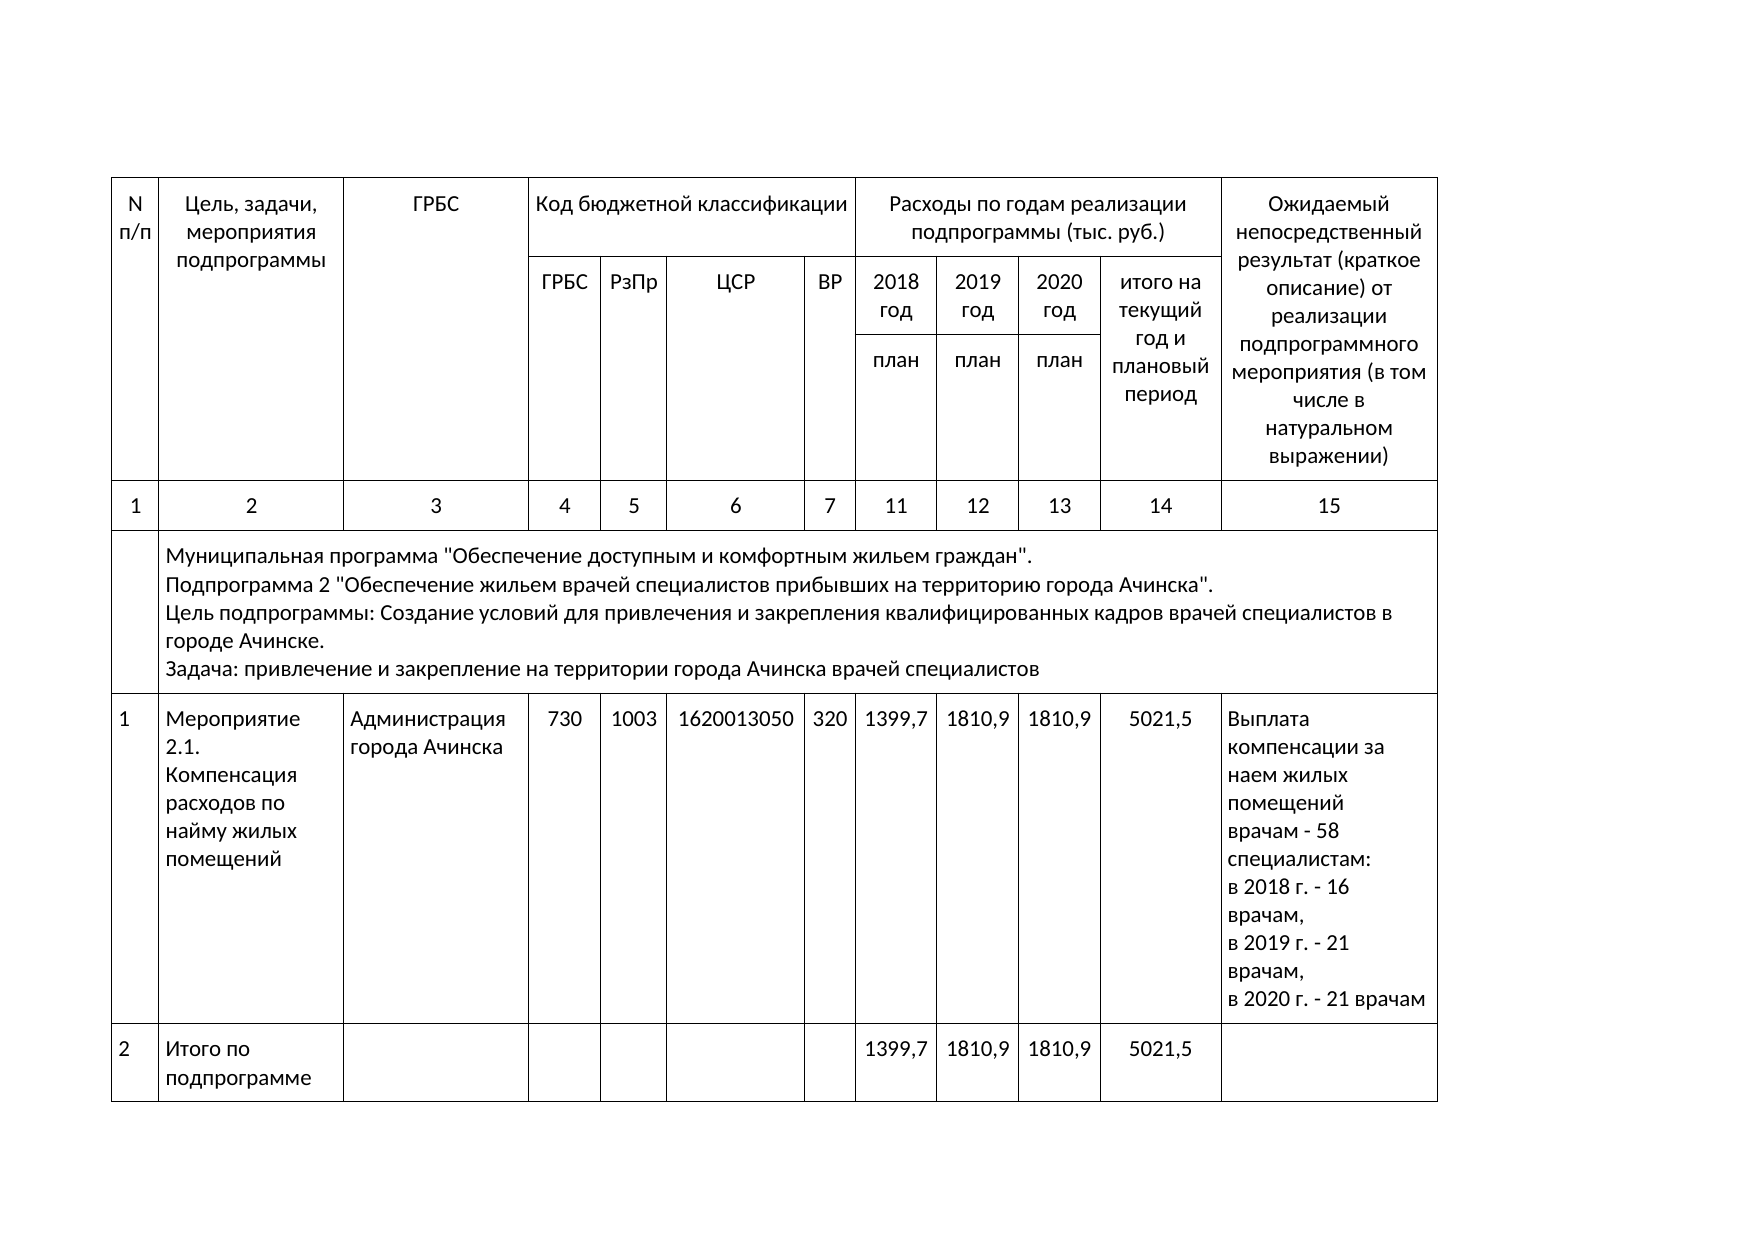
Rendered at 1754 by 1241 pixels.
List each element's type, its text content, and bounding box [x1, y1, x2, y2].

table_cell 12 [937, 481, 1018, 530]
table_cell план [856, 335, 936, 480]
table_cell 14 [1101, 481, 1221, 530]
table_cell 15 [1222, 481, 1437, 530]
table_cell Итого по подпрограмме [159, 1024, 343, 1101]
table_cell [667, 1024, 804, 1101]
table_cell 1810,9 [937, 1024, 1018, 1101]
table_cell 1399,7 [856, 694, 936, 1023]
table_cell 11 [856, 481, 936, 530]
table_cell ГРБС [529, 257, 600, 480]
table_cell Администрация города Ачинска [344, 694, 528, 1023]
table_header Ожидаемый непосредственный результат (краткое описание) от реализации подпрограммного мероприятия (в том числе в натуральном выражении) [1222, 178, 1437, 480]
table_cell 2018 год [856, 257, 936, 334]
table_cell 1003 [601, 694, 666, 1023]
table_header Расходы по годам реализации подпрограммы (тыс. руб.) [856, 178, 1221, 256]
table_cell [529, 1024, 600, 1101]
table_cell 2 [112, 1024, 158, 1101]
table_cell 1399,7 [856, 1024, 936, 1101]
table_cell [1222, 1024, 1437, 1101]
table_header Код бюджетной классификации [529, 178, 855, 256]
table_cell 5 [601, 481, 666, 530]
table_cell ЦСР [667, 257, 804, 480]
table_cell 5021,5 [1101, 694, 1221, 1023]
table_cell [601, 1024, 666, 1101]
table_cell 1810,9 [1019, 1024, 1100, 1101]
table_cell 1620013050 [667, 694, 804, 1023]
table_cell план [1019, 335, 1100, 480]
table_cell 730 [529, 694, 600, 1023]
table_cell 5021,5 [1101, 1024, 1221, 1101]
table_header N п/п [112, 178, 158, 480]
table_cell 1 [112, 481, 158, 530]
table_cell 1 [112, 694, 158, 1023]
table_cell 6 [667, 481, 804, 530]
table_cell 2019 год [937, 257, 1018, 334]
table_cell [805, 1024, 855, 1101]
table_header ГРБС [344, 178, 528, 480]
table_cell РзПр [601, 257, 666, 480]
table_cell [112, 531, 158, 692]
table_cell Выплата компенсации за наем жилых помещений врачам - 58 специалистам: в 2018 г. - 16 врачам, в 2019 г. - 21 врачам, в 2020 г. - 21 врачам [1222, 694, 1437, 1023]
table_cell 1810,9 [937, 694, 1018, 1023]
table_cell 3 [344, 481, 528, 530]
table_cell 4 [529, 481, 600, 530]
table_cell план [937, 335, 1018, 480]
table_cell ВР [805, 257, 855, 480]
table_cell 7 [805, 481, 855, 530]
table_cell Муниципальная программа "Обеспечение доступным и комфортным жильем граждан". Подпрограмма 2 "Обеспечение жильем врачей специалистов прибывших на территорию города Ачинска". Цель подпрограммы: Создание условий для привлечения и закрепления квалифицированных кадров врачей специалистов в городе Ачинске. Задача: привлечение и закрепление на территории города Ачинска врачей специалистов [159, 531, 1437, 692]
table_header Цель, задачи, мероприятия подпрограммы [159, 178, 343, 480]
table_cell 2020 год [1019, 257, 1100, 334]
table_cell 13 [1019, 481, 1100, 530]
table_cell [344, 1024, 528, 1101]
table_cell 320 [805, 694, 855, 1023]
table_cell итого на текущий год и плановый период [1101, 257, 1221, 480]
table_cell 1810,9 [1019, 694, 1100, 1023]
table_cell Мероприятие 2.1. Компенсация расходов по найму жилых помещений [159, 694, 343, 1023]
table_cell 2 [159, 481, 343, 530]
